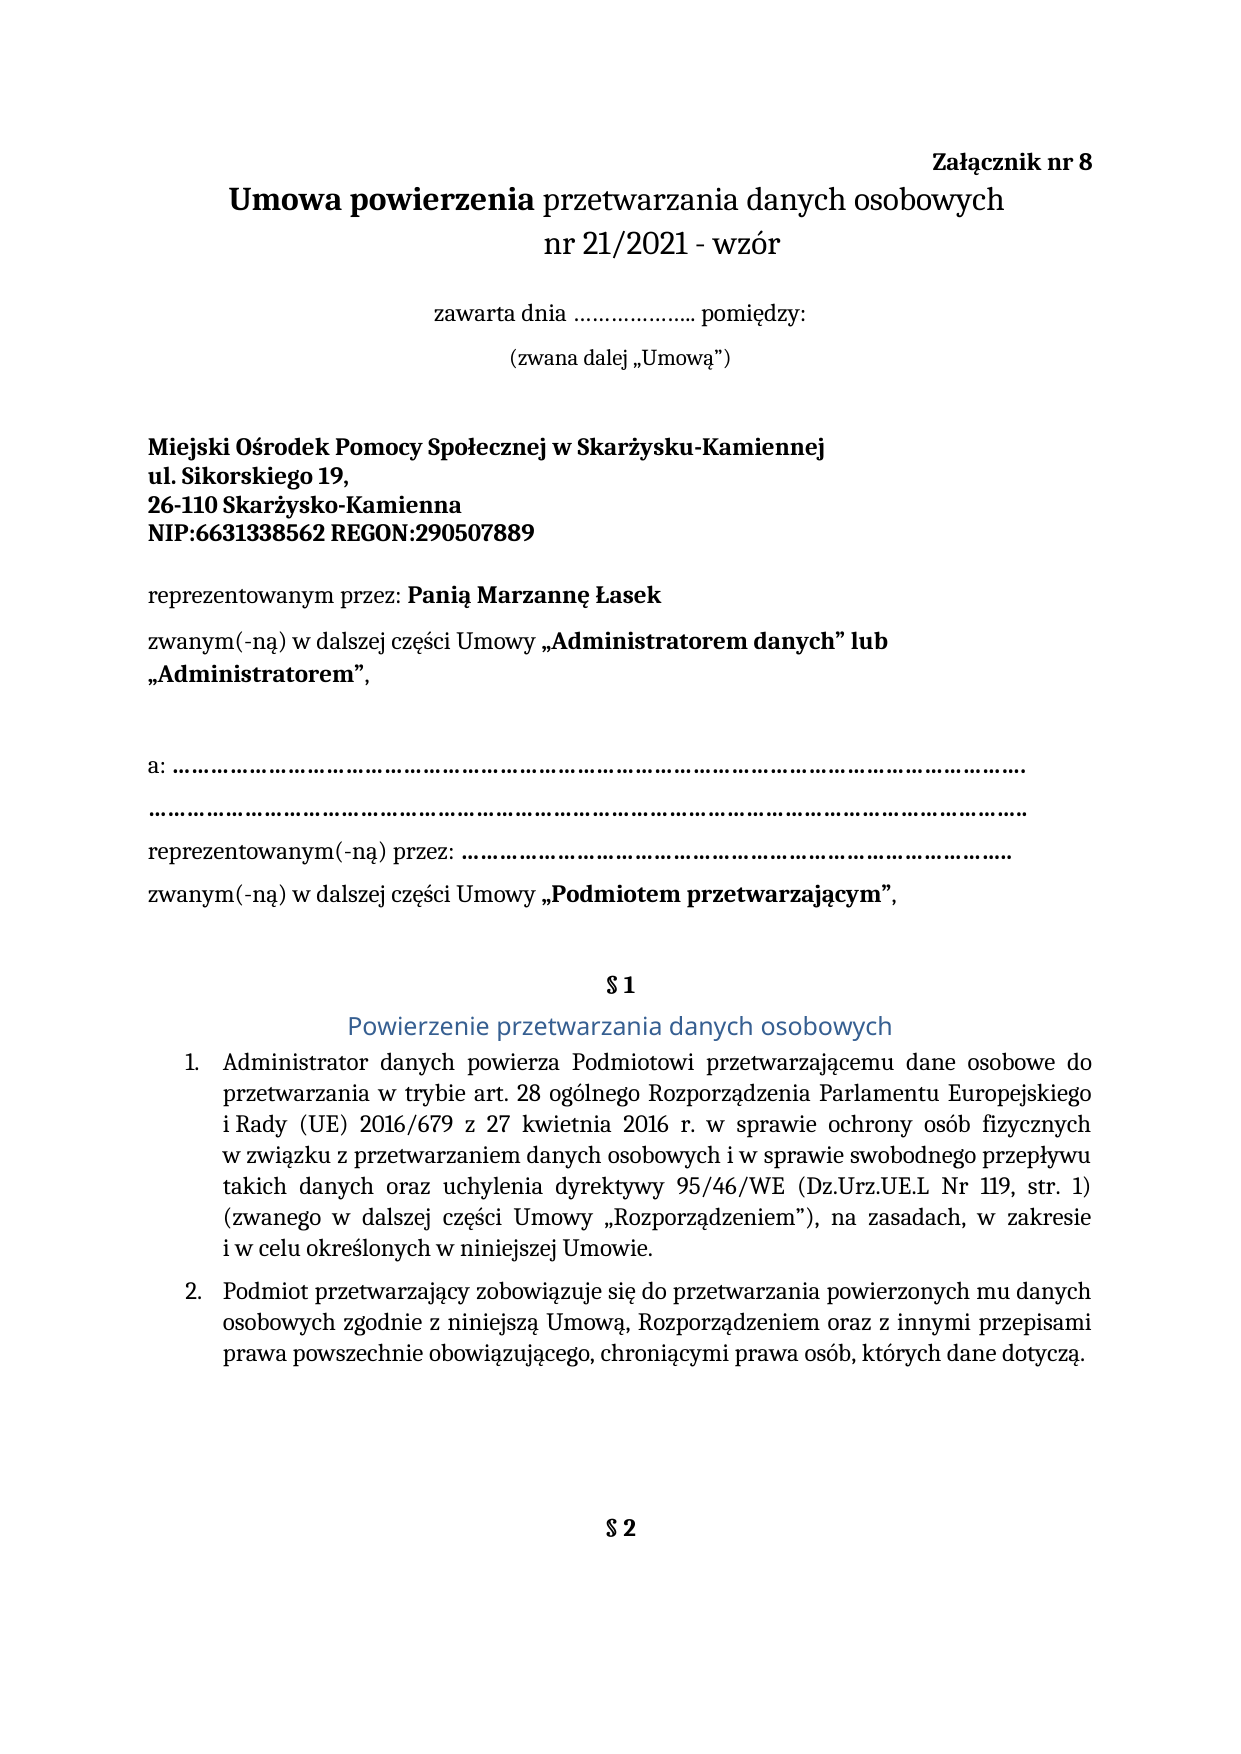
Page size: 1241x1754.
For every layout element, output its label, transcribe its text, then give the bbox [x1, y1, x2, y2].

text zwanym(-ną) w dalszej części Umowy „Podmiotem przetwarzającym”, [148, 880, 1093, 909]
list Administrator danych powierza Podmiotowi przetwarzającemu dane osobowe do przetwarzania w trybie art. 28 ogólnego Rozporządzenia Parlamentu Europejskiego i Rady (UE) 2016/679 z 27 kwietnia 2016 r. w sprawie ochrony osób fizycznych w związku z przetwarzaniem danych osobowych i w sprawie swobodnego przepływu takich danych oraz uchylenia dyrektywy 95/46/WE (Dz.Urz.UE.L Nr 119, str. 1) (zwanego w dalszej części Umowy „Rozporządzeniem”), na zasadach, w zakresie i w celu określonych w niniejszej Umowie. [185, 1047, 1093, 1262]
text Załącznik nr 8 [148, 148, 1093, 176]
list Podmiot przetwarzający zobowiązuje się do przetwarzania powierzonych mu danych osobowych zgodnie z niniejszą Umową, Rozporządzeniem oraz z innymi przepisami prawa powszechnie obowiązującego, chroniącymi prawa osób, których dane dotyczą. [185, 1277, 1093, 1368]
text (zwana dalej „Umową”) [148, 345, 1093, 371]
text Umowa powierzenia przetwarzania danych osobowych nr 21/2021 - wzór [148, 181, 1093, 295]
text ……………………………………………………………………………………………………………………….. [148, 794, 1093, 823]
text zawarta dnia ……………….. pomiędzy: [148, 299, 1093, 328]
text ul. Sikorskiego 19, [148, 462, 1093, 491]
text reprezentowanym(-ną) przez: ………………………………………………………………………….. [148, 837, 1093, 866]
text 26-110 Skarżysko-Kamienna [148, 491, 1093, 519]
subtitle Powierzenie przetwarzania danych osobowych [148, 1008, 1093, 1042]
text § 2 [148, 1513, 1093, 1542]
text NIP:6631338562 REGON:290507889 [148, 519, 1093, 548]
text Miejski Ośrodek Pomocy Społecznej w Skarżysku-Kamiennej [148, 433, 1093, 462]
text a: ……………………………………………………………………………………………………………………. [148, 751, 1093, 779]
text § 1 [148, 971, 1093, 1000]
text reprezentowanym przez: Panią Marzannę Łasek [148, 548, 1093, 610]
text zwanym(-ną) w dalszej części Umowy „Administratorem danych” lub „Administratorem”, [148, 627, 1093, 688]
